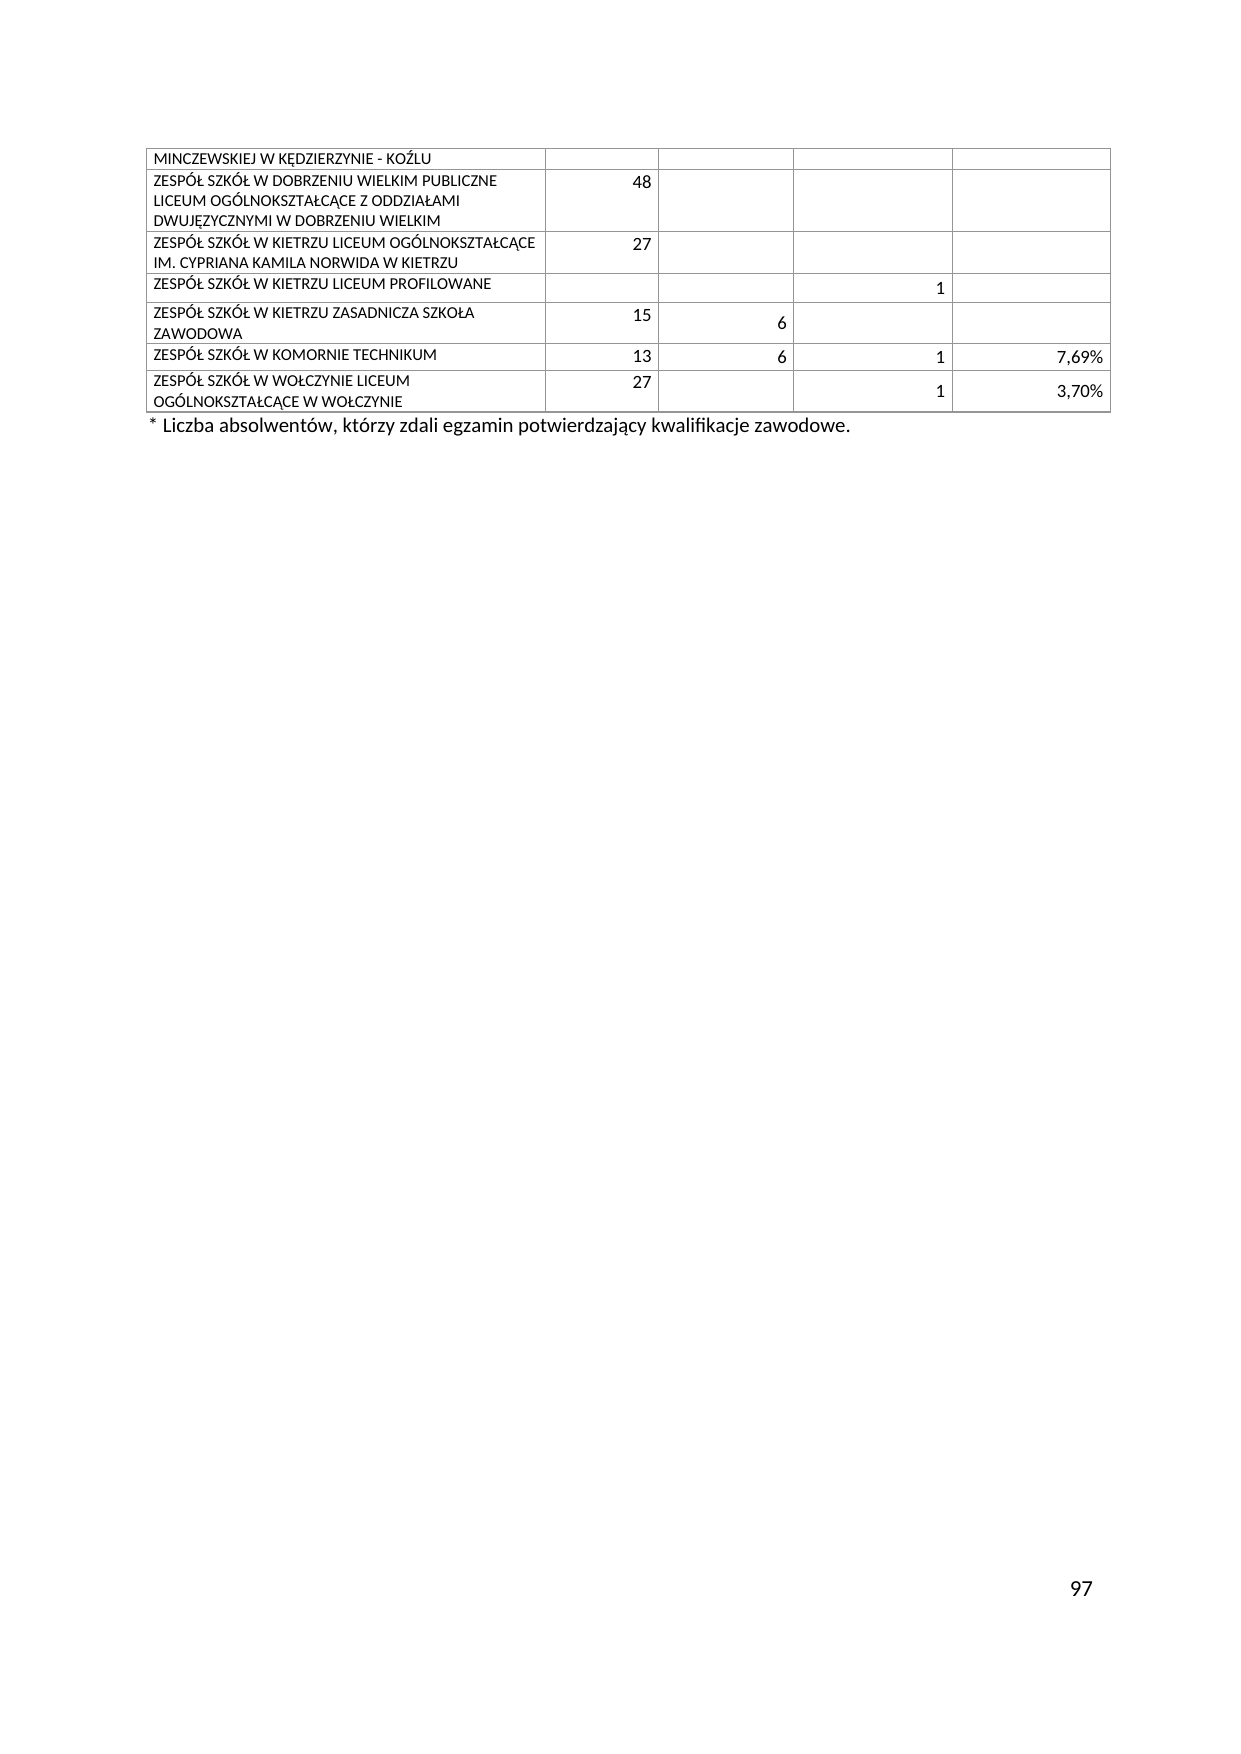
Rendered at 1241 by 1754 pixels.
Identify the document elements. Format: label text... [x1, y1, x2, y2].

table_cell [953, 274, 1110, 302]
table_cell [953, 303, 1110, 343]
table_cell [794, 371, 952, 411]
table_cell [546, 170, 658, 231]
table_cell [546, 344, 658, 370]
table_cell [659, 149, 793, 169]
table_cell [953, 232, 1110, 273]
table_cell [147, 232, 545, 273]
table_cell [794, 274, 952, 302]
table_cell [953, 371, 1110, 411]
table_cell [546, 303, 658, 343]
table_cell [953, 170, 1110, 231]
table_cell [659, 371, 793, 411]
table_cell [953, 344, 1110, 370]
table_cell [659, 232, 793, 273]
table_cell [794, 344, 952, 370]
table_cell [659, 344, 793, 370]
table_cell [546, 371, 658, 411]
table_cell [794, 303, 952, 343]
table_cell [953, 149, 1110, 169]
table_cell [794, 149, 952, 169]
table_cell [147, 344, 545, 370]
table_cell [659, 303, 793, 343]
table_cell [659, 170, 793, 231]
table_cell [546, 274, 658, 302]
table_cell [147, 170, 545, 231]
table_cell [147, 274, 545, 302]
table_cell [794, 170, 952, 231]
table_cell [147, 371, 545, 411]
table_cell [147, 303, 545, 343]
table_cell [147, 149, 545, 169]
text * Liczba absolwentów, którzy zdali egzamin potwierdzający kwalifikacje zawodowe. [148, 413, 1093, 438]
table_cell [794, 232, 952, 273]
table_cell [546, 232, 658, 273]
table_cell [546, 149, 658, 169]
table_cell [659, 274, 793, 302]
